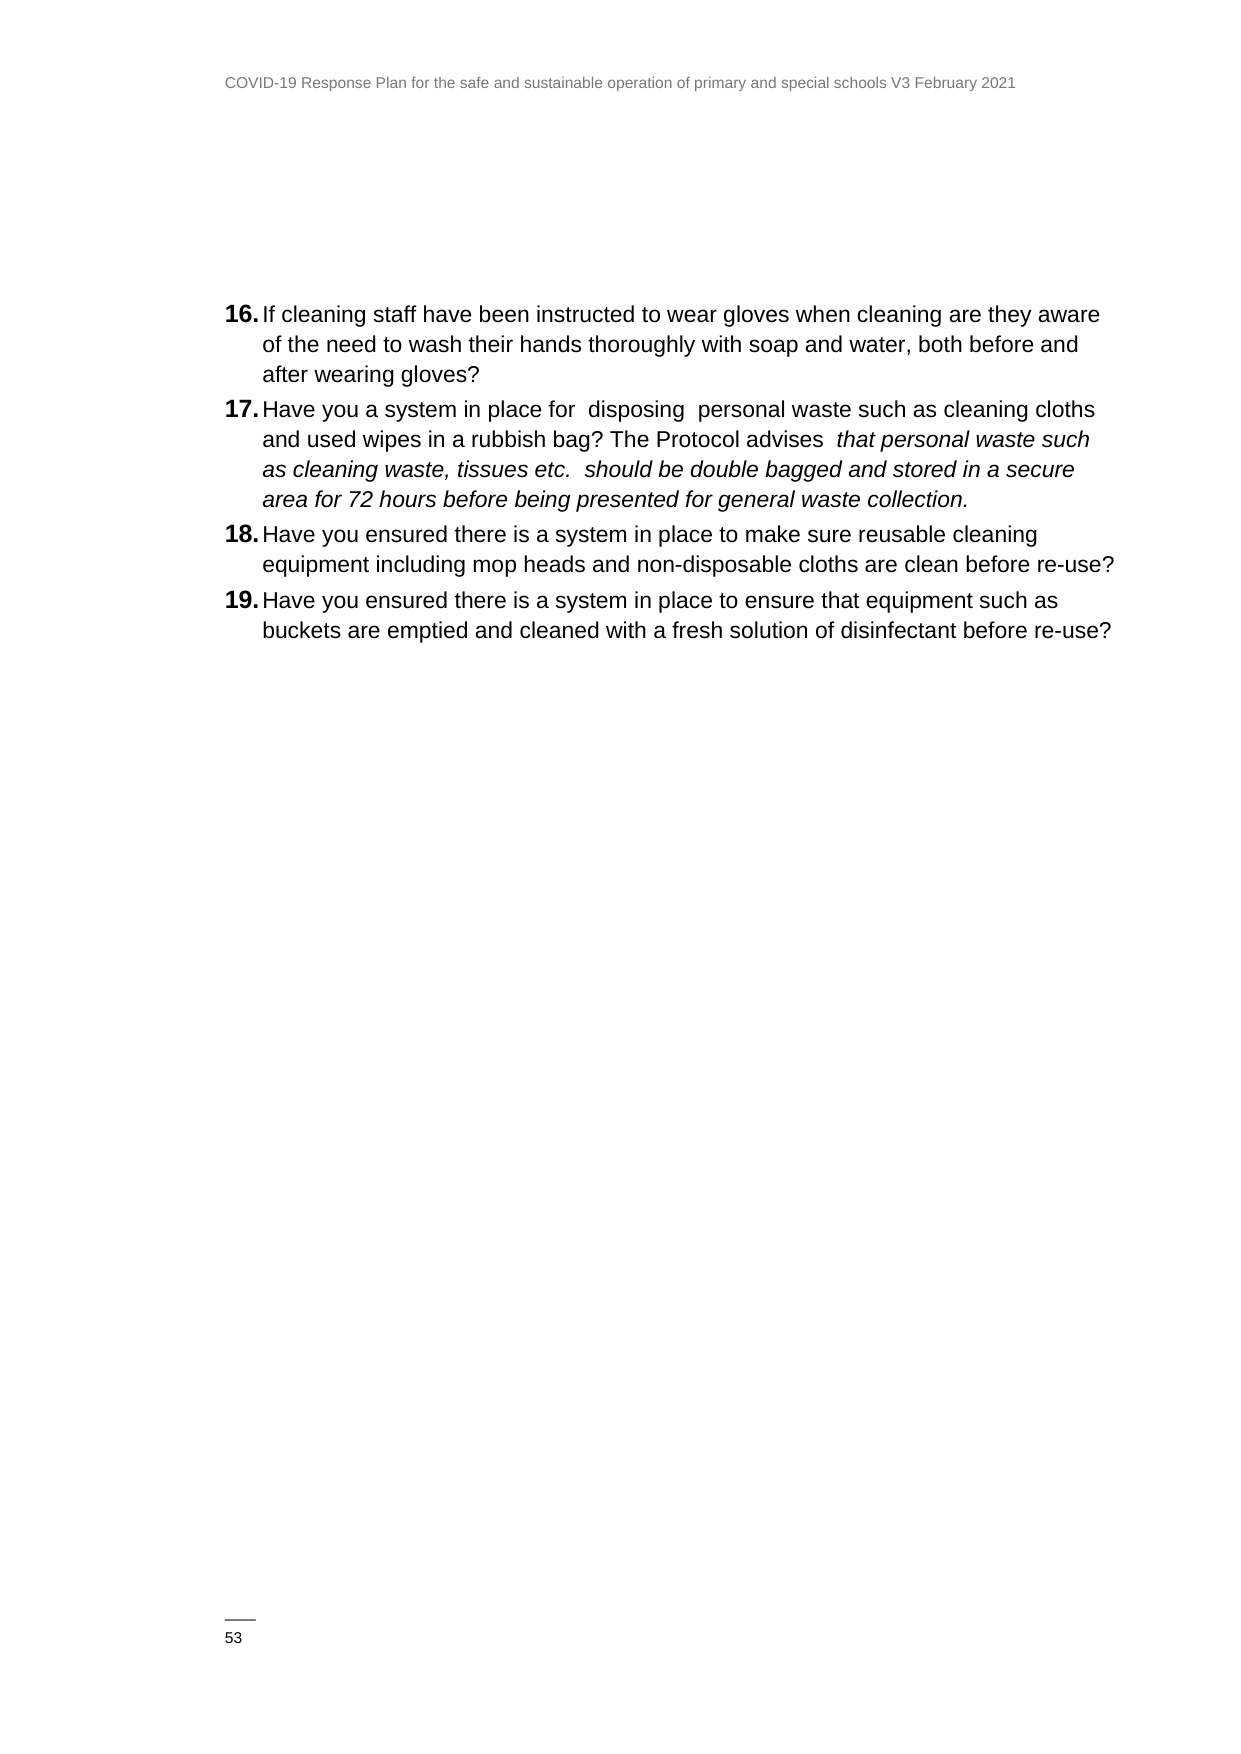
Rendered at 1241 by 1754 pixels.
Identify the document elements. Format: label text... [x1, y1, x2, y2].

list Have you ensured there is a system in place to ensure that equipment such as buckets are emptied and cleaned with a fresh solution of disinfectant before re-use? [224, 585, 1122, 643]
list Have you ensured there is a system in place to make sure reusable cleaning equipment including mop heads and non-disposable cloths are clean before re-use? [224, 519, 1122, 578]
list If cleaning staff have been instructed to wear gloves when cleaning are they aware of the need to wash their hands thoroughly with soap and water, both before and after wearing gloves? [224, 299, 1122, 387]
list Have you a system in place for disposing personal waste such as cleaning cloths and used wipes in a rubbish bag? The Protocol advises that personal waste such as cleaning waste, tissues etc. should be double bagged and stored in a secure area for 72 hours before being presented for general waste collection. [224, 394, 1122, 512]
